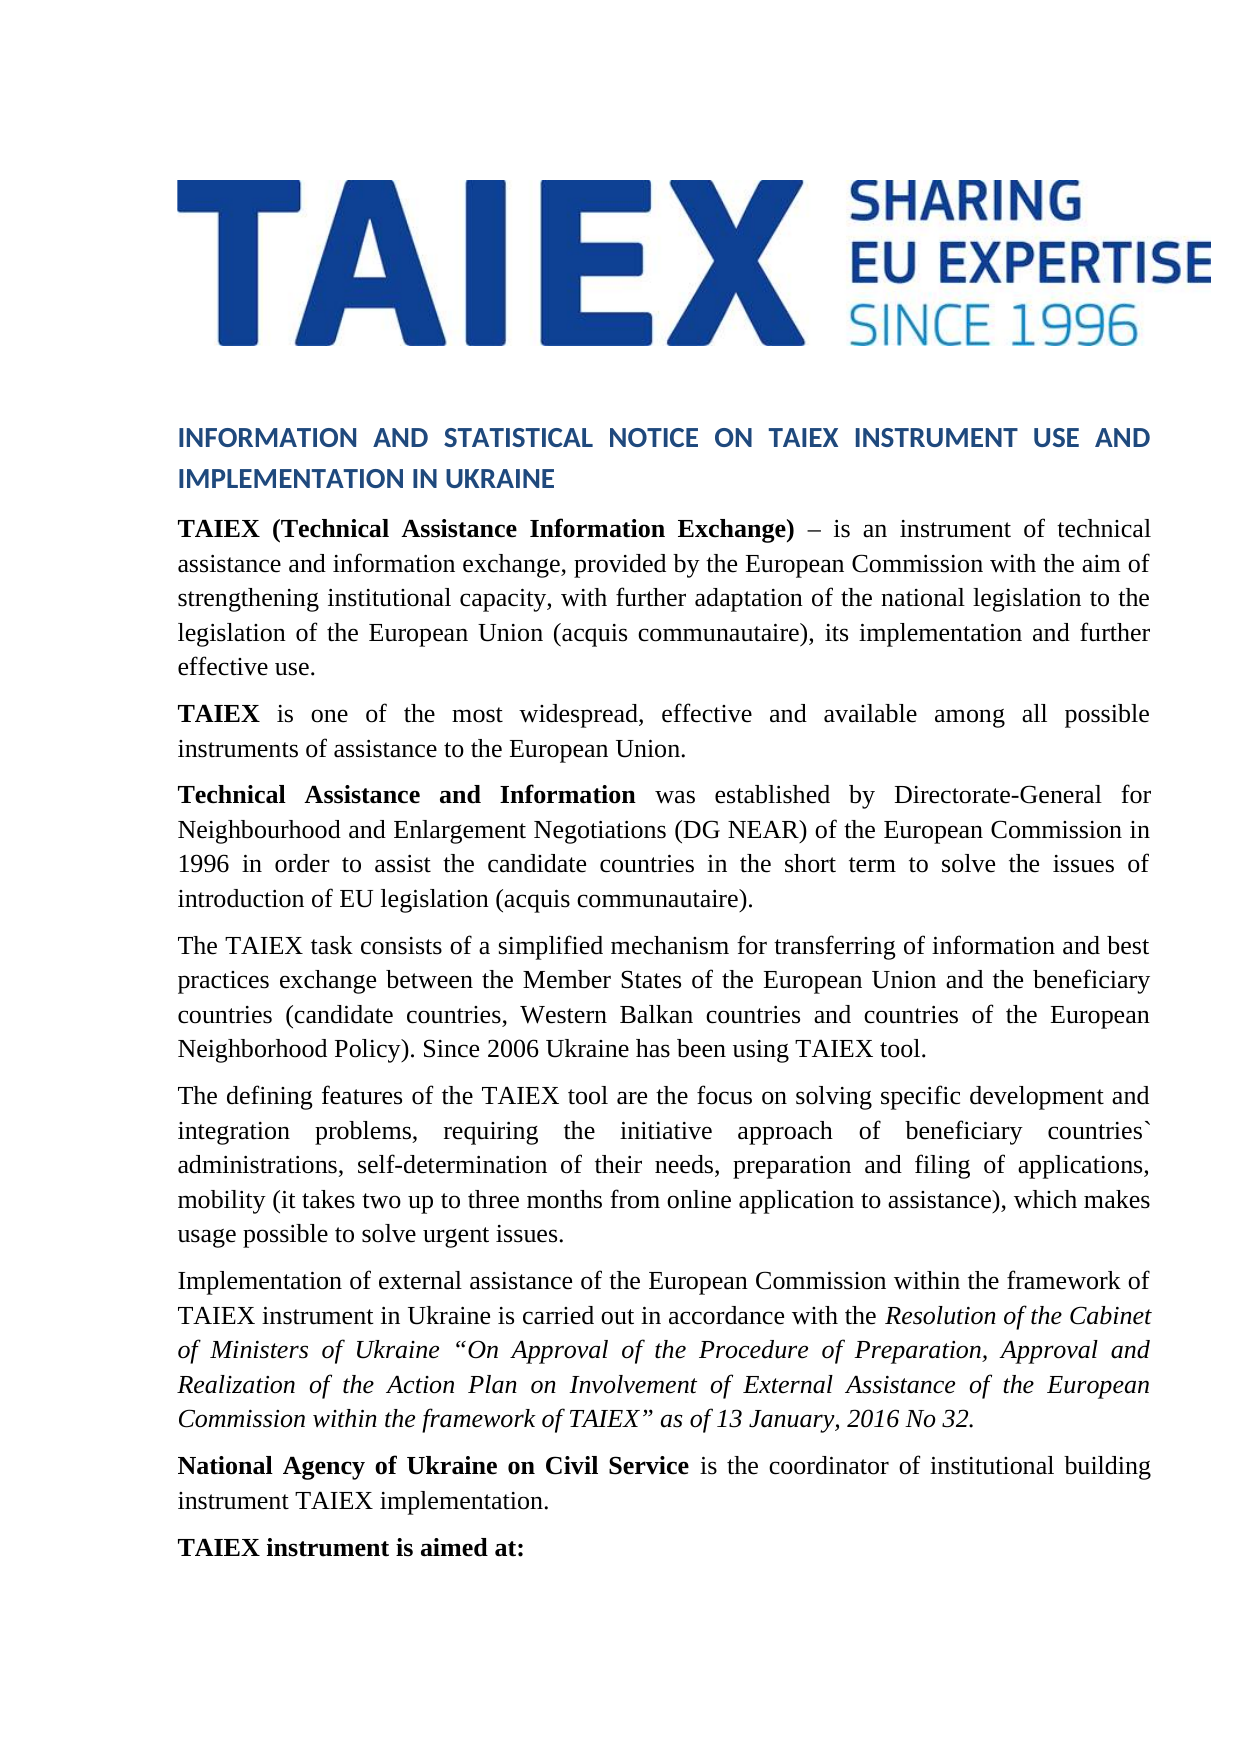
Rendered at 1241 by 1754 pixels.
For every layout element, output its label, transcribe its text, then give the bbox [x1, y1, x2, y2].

picture [177, 180, 1211, 346]
text Technical Assistance and Information was established by Directorate-General for Neighbourhood and Enlargement Negotiations (DG NEAR) of the European Commission in 1996 in order to assist the candidate countries in the short term to solve the issues of introduction of EU legislation (acquis communautaire). [177, 779, 1152, 913]
text The defining features of the TAIEX tool are the focus on solving specific development and integration problems, requiring the initiative approach of beneficiary countries` administrations, self-determination of their needs, preparation and filing of applications, mobility (it takes two up to three months from online application to assistance), which makes usage possible to solve urgent issues. [177, 1080, 1152, 1248]
text INFORMATION AND STATISTICAL NOTICE ON TAIEX INSTRUMENT USE AND IMPLEMENTATION IN UKRAINE [177, 419, 1152, 495]
text The TAIEX task consists of a simplified mechanism for transferring of information and best practices exchange between the Member States of the European Union and the beneficiary countries (candidate countries, Western Balkan countries and countries of the European Neighborhood Policy). Since 2006 Ukraine has been using TAIEX tool. [177, 930, 1152, 1063]
text TAIEX (Technical Assistance Information Exchange) – is an instrument of technical assistance and information exchange, provided by the European Commission with the aim of strengthening institutional capacity, with further adaptation of the national legislation to the legislation of the European Union (acquis communautaire), its implementation and further effective use. [177, 513, 1152, 681]
text Implementation of external assistance of the European Commission within the framework of TAIEX instrument in Ukraine is carried out in accordance with the Resolution of the Cabinet of Ministers of Ukraine “On Approval of the Procedure of Preparation, Approval and Realization of the Action Plan on Involvement of External Assistance of the European Commission within the framework of TAIEX” as of 13 January, 2016 No 32. [177, 1265, 1152, 1433]
text TAIEX is one of the most widespread, effective and available among all possible instruments of assistance to the European Union. [177, 698, 1152, 763]
text National Agency of Ukraine on Civil Service is the coordinator of institutional building instrument TAIEX implementation. [177, 1450, 1152, 1515]
text TAIEX instrument is aimed at: [177, 1532, 1152, 1562]
